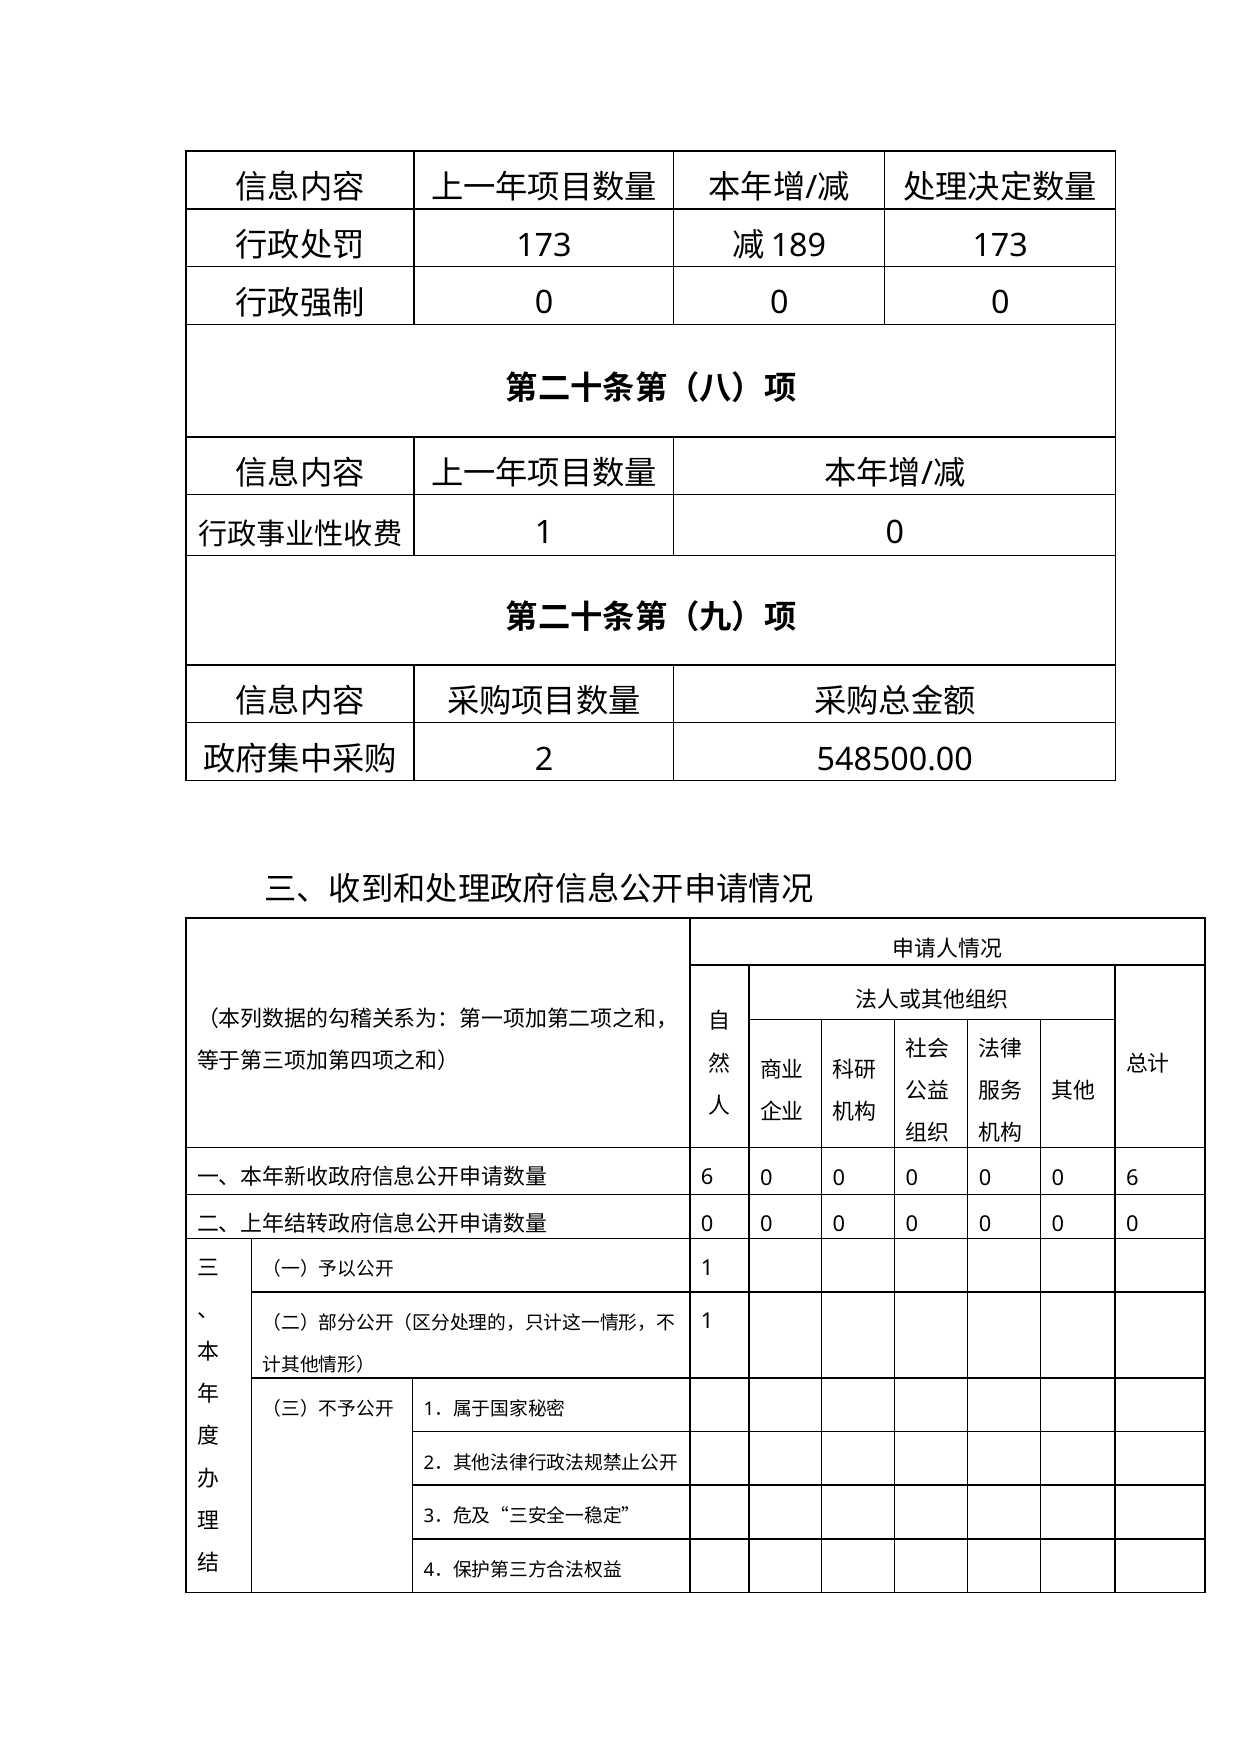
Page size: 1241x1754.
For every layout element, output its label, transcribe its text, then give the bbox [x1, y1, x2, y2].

table_cell 1．属于国家秘密 [413, 1379, 689, 1431]
table_cell 0 [822, 1148, 894, 1194]
table_cell 0 [885, 267, 1115, 323]
table_cell 本年增/减 [674, 152, 884, 208]
table_cell 商业企业 [750, 1020, 821, 1147]
table_cell [750, 1432, 821, 1484]
table_cell 处理决定数量 [885, 152, 1115, 208]
table_cell [895, 1293, 967, 1377]
table_cell 行政处罚 [187, 210, 413, 266]
table_cell 1 [691, 1239, 748, 1291]
table_cell 4．保护第三方合法权益 [413, 1540, 689, 1592]
table_cell 0 [895, 1195, 967, 1237]
table_cell [691, 1432, 748, 1484]
table_cell [691, 1379, 748, 1431]
table_cell 0 [674, 267, 884, 323]
table_cell 减189 [674, 210, 884, 266]
table_cell 三、本年度办理结果 [187, 1239, 251, 1592]
table_cell [968, 1239, 1040, 1291]
table_cell [895, 1540, 967, 1592]
table_cell 173 [415, 210, 673, 266]
table_cell 自然人 [691, 966, 748, 1147]
table_cell [1116, 1540, 1204, 1592]
table_cell 0 [691, 1195, 748, 1237]
table_cell [1041, 1293, 1114, 1377]
table_cell [1041, 1379, 1114, 1431]
table_cell 信息内容 [187, 438, 413, 494]
table_cell 上一年项目数量 [415, 152, 673, 208]
table_cell 第二十条第（九）项 [187, 556, 1115, 664]
table_cell [895, 1239, 967, 1291]
table_cell [968, 1540, 1040, 1592]
table_cell 行政事业性收费 [187, 495, 413, 555]
table_cell [750, 1239, 821, 1291]
table_cell [968, 1432, 1040, 1484]
table_cell [968, 1293, 1040, 1377]
table_cell 上一年项目数量 [415, 438, 673, 494]
table_cell 信息内容 [187, 666, 413, 722]
table_cell 0 [1041, 1195, 1114, 1237]
table_cell 法人或其他组织 [750, 966, 1114, 1019]
table_cell 173 [885, 210, 1115, 266]
table_cell [895, 1486, 967, 1538]
table_cell [750, 1293, 821, 1377]
table_cell 采购总金额 [674, 666, 1115, 722]
table_cell [895, 1432, 967, 1484]
table_cell （一）予以公开 [252, 1239, 689, 1291]
table_cell [1116, 1239, 1204, 1291]
table_cell 法律服务机构 [968, 1020, 1040, 1147]
table_cell 0 [674, 495, 1115, 555]
text 三、收到和处理政府信息公开申请情况 [187, 853, 1053, 909]
table_cell 采购项目数量 [415, 666, 673, 722]
table_cell 信息内容 [187, 152, 413, 208]
table_cell 2．其他法律行政法规禁止公开 [413, 1432, 689, 1484]
table_cell 2 [415, 723, 673, 780]
table_cell [1041, 1239, 1114, 1291]
table_cell 行政强制 [187, 267, 413, 323]
table_cell [822, 1293, 894, 1377]
table_cell 政府集中采购 [187, 723, 413, 780]
table_cell （二）部分公开（区分处理的，只计这一情形，不计其他情形） [252, 1293, 689, 1377]
table_cell 第二十条第（八）项 [187, 325, 1115, 436]
table_cell [1116, 1486, 1204, 1538]
table_cell [1116, 1293, 1204, 1377]
table_cell 0 [822, 1195, 894, 1237]
table_cell [750, 1379, 821, 1431]
table_cell 二、上年结转政府信息公开申请数量 [187, 1195, 689, 1237]
table_cell 一、本年新收政府信息公开申请数量 [187, 1148, 689, 1194]
table_cell [895, 1379, 967, 1431]
table_cell 3．危及“三安全一稳定” [413, 1486, 689, 1538]
table_cell [691, 1486, 748, 1538]
table_cell [1041, 1432, 1114, 1484]
table_cell [1116, 1432, 1204, 1484]
table_cell 0 [1041, 1148, 1114, 1194]
table_cell 6 [1116, 1148, 1204, 1194]
table_cell [822, 1379, 894, 1431]
table_cell 科研机构 [822, 1020, 894, 1147]
table_cell 1 [691, 1293, 748, 1377]
table_cell [1041, 1540, 1114, 1592]
table_cell 0 [415, 267, 673, 323]
table_cell 0 [750, 1195, 821, 1237]
table_header 申请人情况 [691, 919, 1204, 964]
table_cell [1041, 1486, 1114, 1538]
table_cell 本年增/减 [674, 438, 1115, 494]
table_cell （三）不予公开 [252, 1379, 412, 1592]
table_cell [1116, 1379, 1204, 1431]
table_cell 社会公益组织 [895, 1020, 967, 1147]
table_cell 其他 [1041, 1020, 1114, 1147]
table_cell 0 [968, 1148, 1040, 1194]
table_cell [750, 1540, 821, 1592]
table_cell 1 [415, 495, 673, 555]
table_cell [822, 1486, 894, 1538]
table_cell 6 [691, 1148, 748, 1194]
table_cell 548500.00 [674, 723, 1115, 780]
table_cell [968, 1486, 1040, 1538]
table_cell 总计 [1116, 966, 1204, 1147]
table_cell 0 [750, 1148, 821, 1194]
table_cell [691, 1540, 748, 1592]
table_cell [822, 1239, 894, 1291]
table_cell [750, 1486, 821, 1538]
table_cell [822, 1540, 894, 1592]
table_cell 0 [968, 1195, 1040, 1237]
table_cell [822, 1432, 894, 1484]
table_cell 0 [1116, 1195, 1204, 1237]
table_header （本列数据的勾稽关系为：第一项加第二项之和，等于第三项加第四项之和） [187, 919, 689, 1147]
table_cell 0 [895, 1148, 967, 1194]
table_cell [968, 1379, 1040, 1431]
